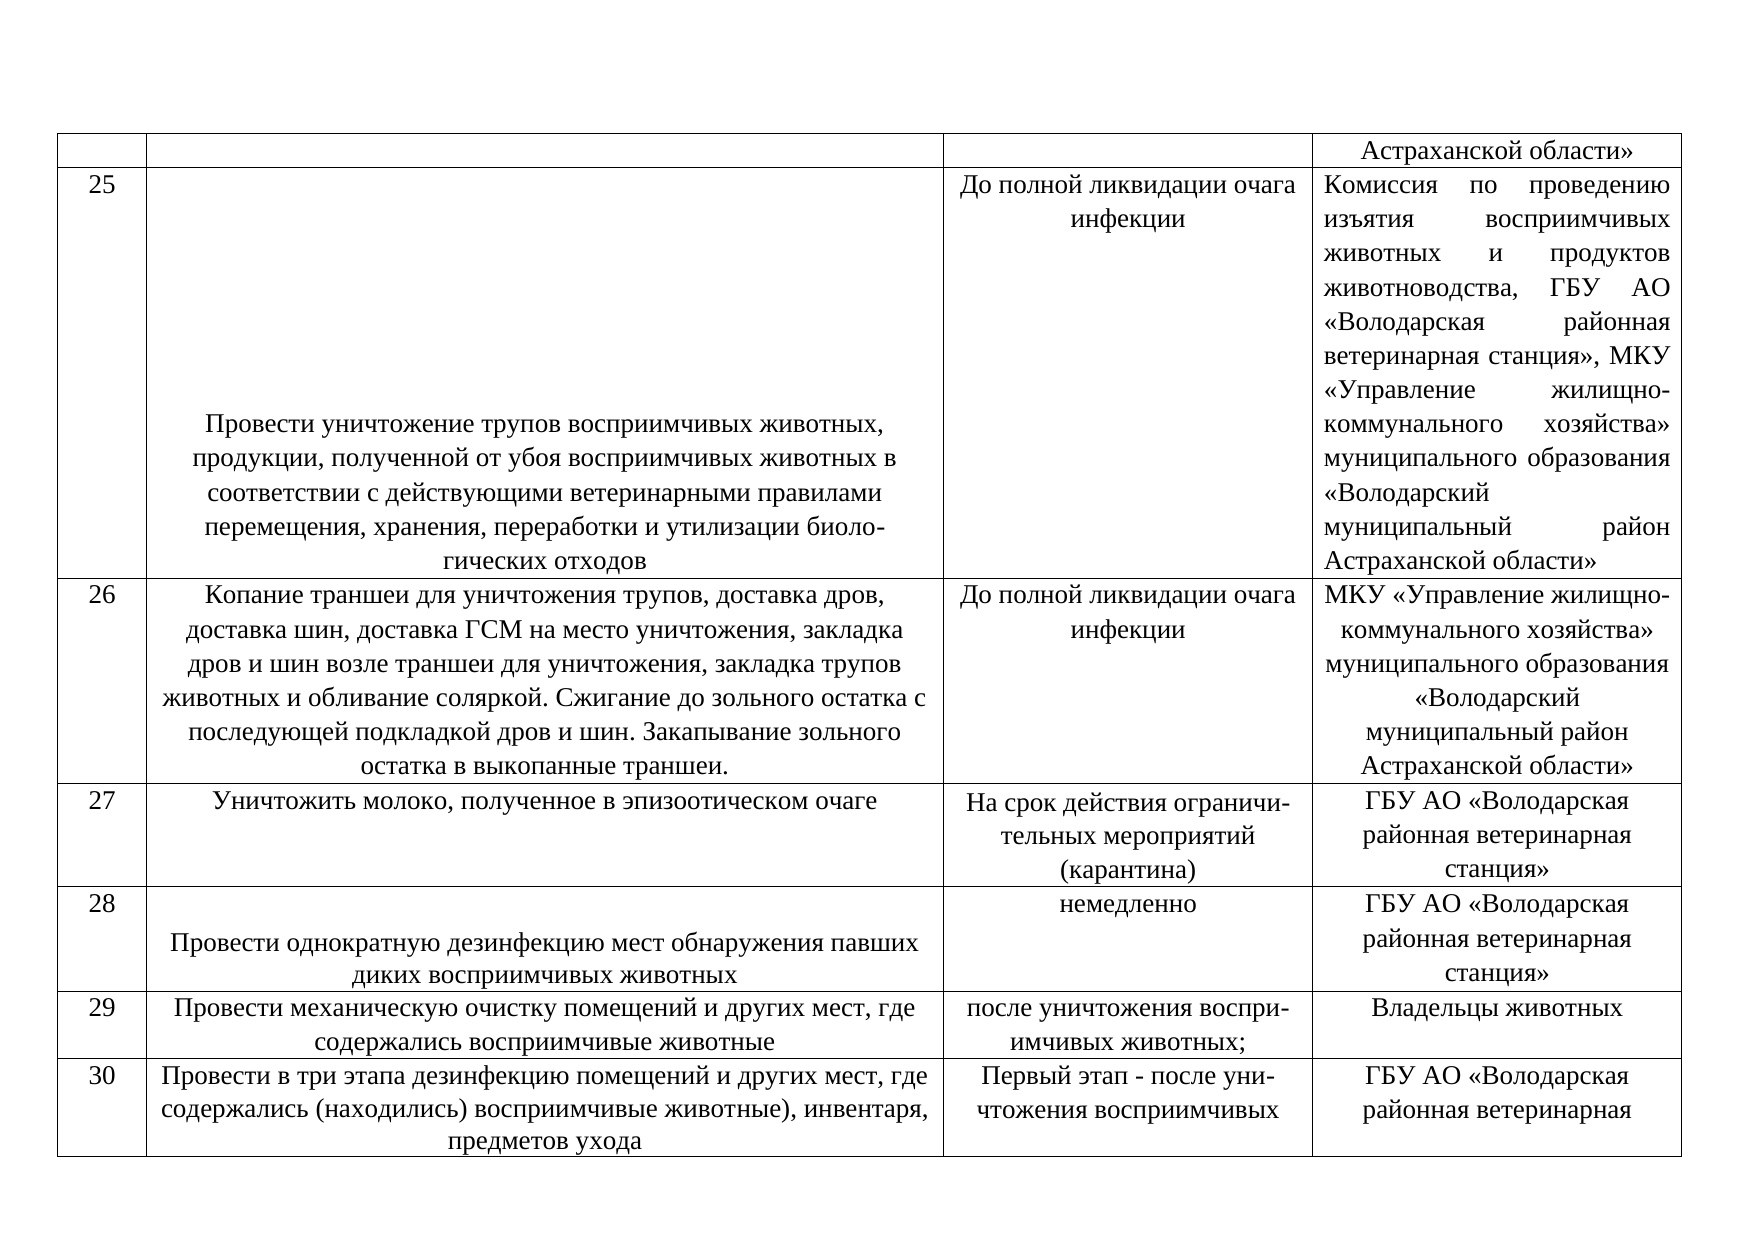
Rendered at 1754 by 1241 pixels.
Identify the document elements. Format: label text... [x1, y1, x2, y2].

table_cell 29 [58, 992, 146, 1058]
table_cell немедленно [944, 887, 1312, 991]
table_cell ГБУ АО «Володарская районная ветеринарная станция» [1313, 784, 1681, 886]
table_cell после уничтожения восприимчивых животных; [944, 992, 1312, 1058]
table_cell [1313, 1059, 1681, 1156]
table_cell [1313, 134, 1681, 167]
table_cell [944, 134, 1312, 167]
table_cell Провести уничтожение трупов восприимчивых животных, продукции, полученной от убоя восприимчивых животных в соответствии с действующими ветеринарными правилами перемещения, хранения, переработки и утилизации биологических отходов [147, 168, 943, 578]
table_cell ГБУ АО «Володарская районная ветеринарная станция» [1313, 887, 1681, 991]
table_cell Владельцы животных [1313, 992, 1681, 1058]
table_cell 28 [58, 887, 146, 991]
table_cell До полной ликвидации очага инфекции [944, 579, 1312, 783]
table_cell Копание траншеи для уничтожения трупов, доставка дров, доставка шин, доставка ГСМ на место уничтожения, закладка дров и шин возле траншеи для уничтожения, закладка трупов животных и обливание соляркой. Сжигание до зольного остатка с последующей подкладкой дров и шин. Закапывание зольного остатка в выкопанные траншеи. [147, 579, 943, 783]
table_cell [147, 1059, 943, 1156]
table_cell Провести механическую очистку помещений и других мест, где содержались восприимчивые животные [147, 992, 943, 1058]
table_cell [147, 134, 943, 167]
table_cell 26 [58, 579, 146, 783]
table_cell До полной ликвидации очага инфекции [944, 168, 1312, 578]
table_cell 25 [58, 168, 146, 578]
table_cell 27 [58, 784, 146, 886]
table_cell 30 [58, 1059, 146, 1156]
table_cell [944, 1059, 1312, 1156]
table_cell МКУ «Управление жилищно-коммунального хозяйства» муниципального образования «Володарский муниципальный район Астраханской области» [1313, 579, 1681, 783]
table_cell Уничтожить молоко, полученное в эпизоотическом очаге [147, 784, 943, 886]
table_cell На срок действия ограничительных мероприятий (карантина) [944, 784, 1312, 886]
table_cell Провести однократную дезинфекцию мест обнаружения павших диких восприимчивых животных [147, 887, 943, 991]
table_cell 24 [58, 134, 146, 167]
